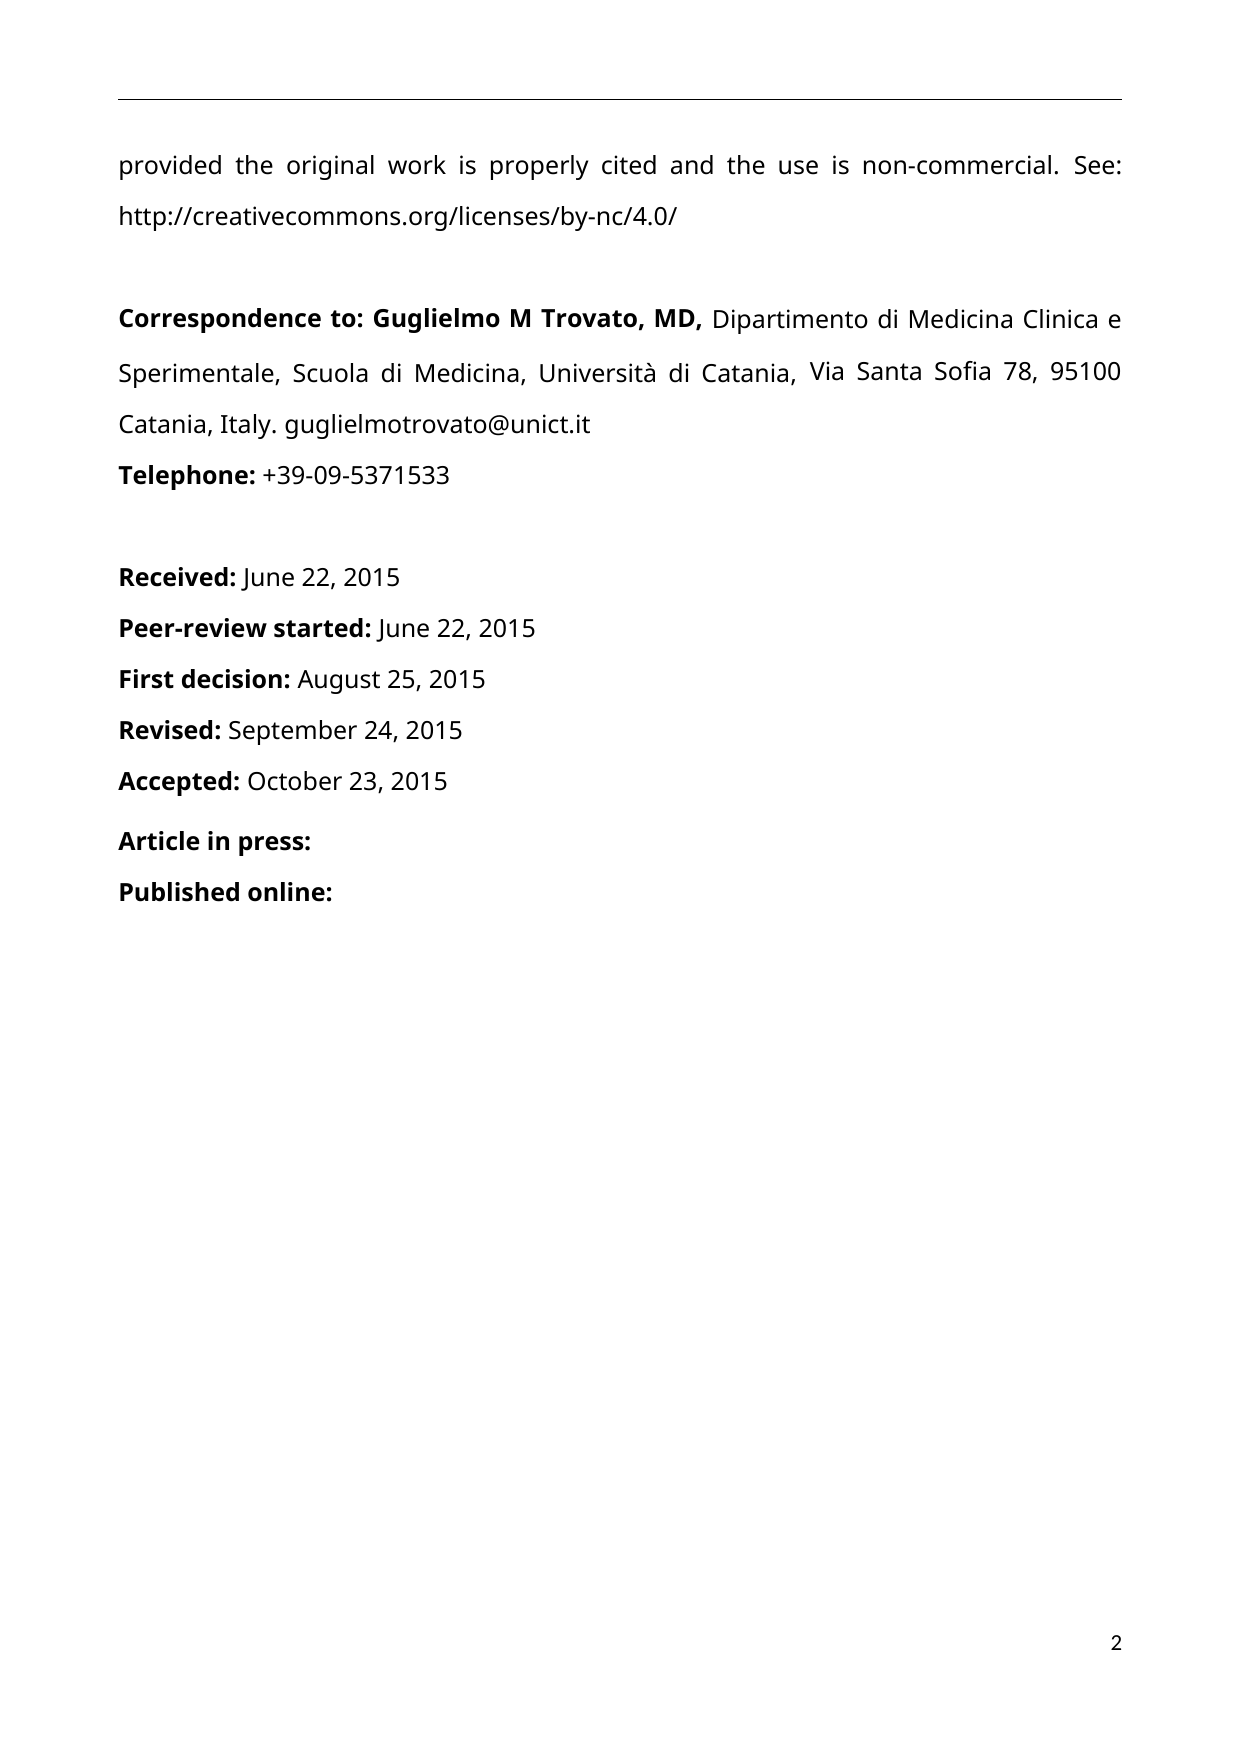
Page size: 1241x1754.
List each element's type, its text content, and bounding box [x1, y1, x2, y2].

text Received: June 22, 2015 [118, 559, 1122, 593]
text First decision: August 25, 2015 [118, 661, 1122, 696]
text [118, 148, 1122, 233]
text Telephone: +39-09-5371533 [118, 457, 1122, 491]
text Revised: September 24, 2015 [118, 712, 1122, 747]
text Accepted: October 23, 2015 [118, 763, 1122, 798]
text Peer-review started: June 22, 2015 [118, 610, 1122, 644]
text Article in press: [118, 823, 1122, 858]
text Published online: [118, 874, 1122, 909]
text Correspondence to: Guglielmo M Trovato, MD, Dipartimento di Medicina Clinica e Sperimentale, Scuola di Medicina, Università di Catania, Via Santa Sofia 78, 95100 Catania, Italy. guglielmotrovato@unict.it [118, 301, 1122, 440]
